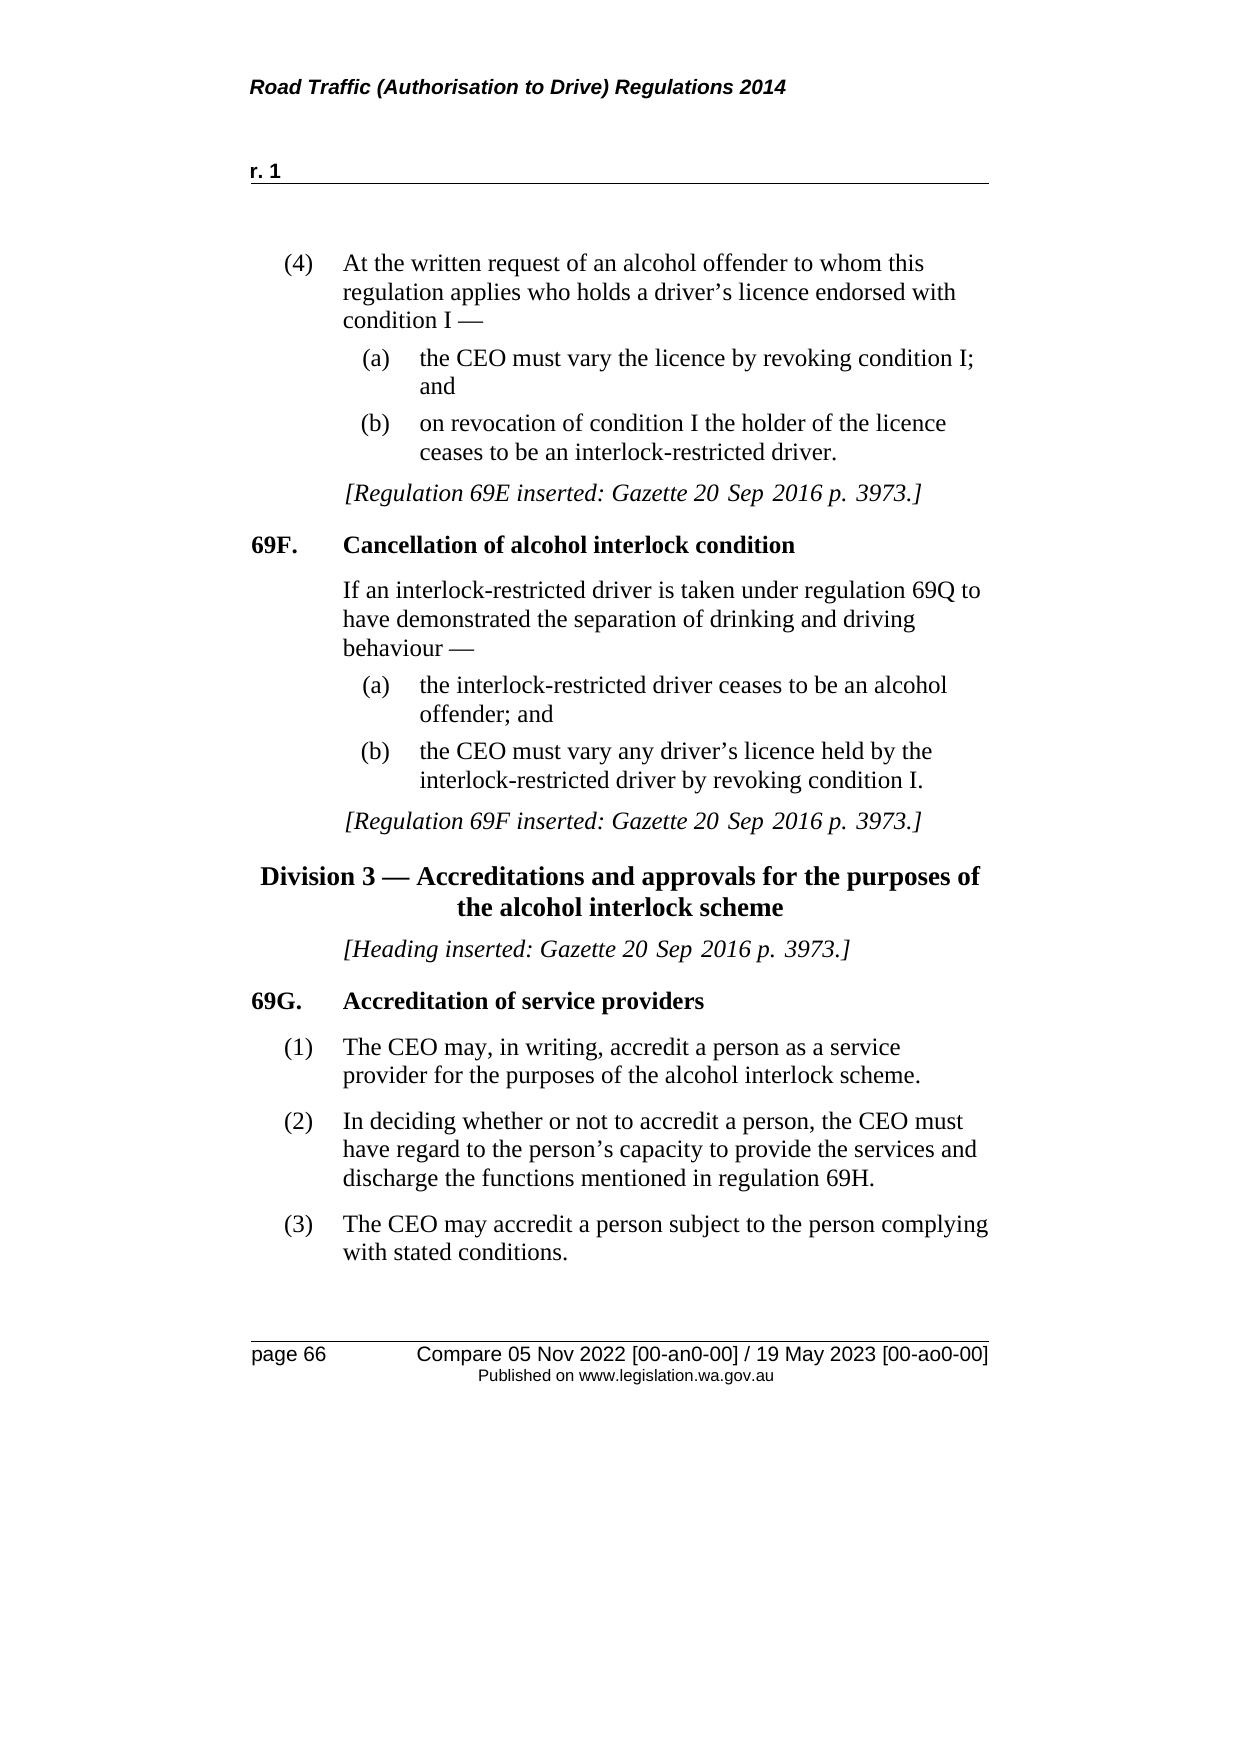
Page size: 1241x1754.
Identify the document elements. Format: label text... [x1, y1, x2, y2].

text [Regulation 69E inserted: Gazette 20 Sep 2016 p. 3973.] [251, 478, 989, 507]
subtitle Division 3 — Accreditations and approvals for the purposes of the alcohol interlock scheme [251, 860, 989, 922]
text (b) the CEO must vary any driver’s licence held by the interlock-restricted driver by revoking condition I. [251, 736, 989, 793]
text If an interlock-restricted driver is taken under regulation 69Q to have demonstrated the separation of drinking and driving behaviour — [251, 576, 989, 662]
text (2) In deciding whether or not to accredit a person, the CEO must have regard to the person’s capacity to provide the services and discharge the functions mentioned in regulation 69H. [251, 1106, 989, 1192]
text (b) on revocation of condition I the holder of the licence ceases to be an interlock-restricted driver. [251, 408, 989, 466]
text [Regulation 69F inserted: Gazette 20 Sep 2016 p. 3973.] [251, 806, 989, 835]
text (1) The CEO may, in writing, accredit a person as a service provider for the purposes of the alcohol interlock scheme. [251, 1032, 989, 1089]
subtitle [Heading inserted: Gazette 20 Sep 2016 p. 3973.] [251, 934, 989, 963]
text (4) At the written request of an alcohol offender to whom this regulation applies who holds a driver’s licence endorsed with condition I — [251, 248, 989, 334]
text (a) the CEO must vary the licence by revoking condition I; and [251, 343, 989, 400]
text (3) The CEO may accredit a person subject to the person complying with stated conditions. [251, 1209, 989, 1266]
subtitle 69G. Accreditation of service providers [251, 986, 989, 1015]
subtitle 69F. Cancellation of alcohol interlock condition [251, 530, 989, 559]
text (a) the interlock-restricted driver ceases to be an alcohol offender; and [251, 670, 989, 728]
